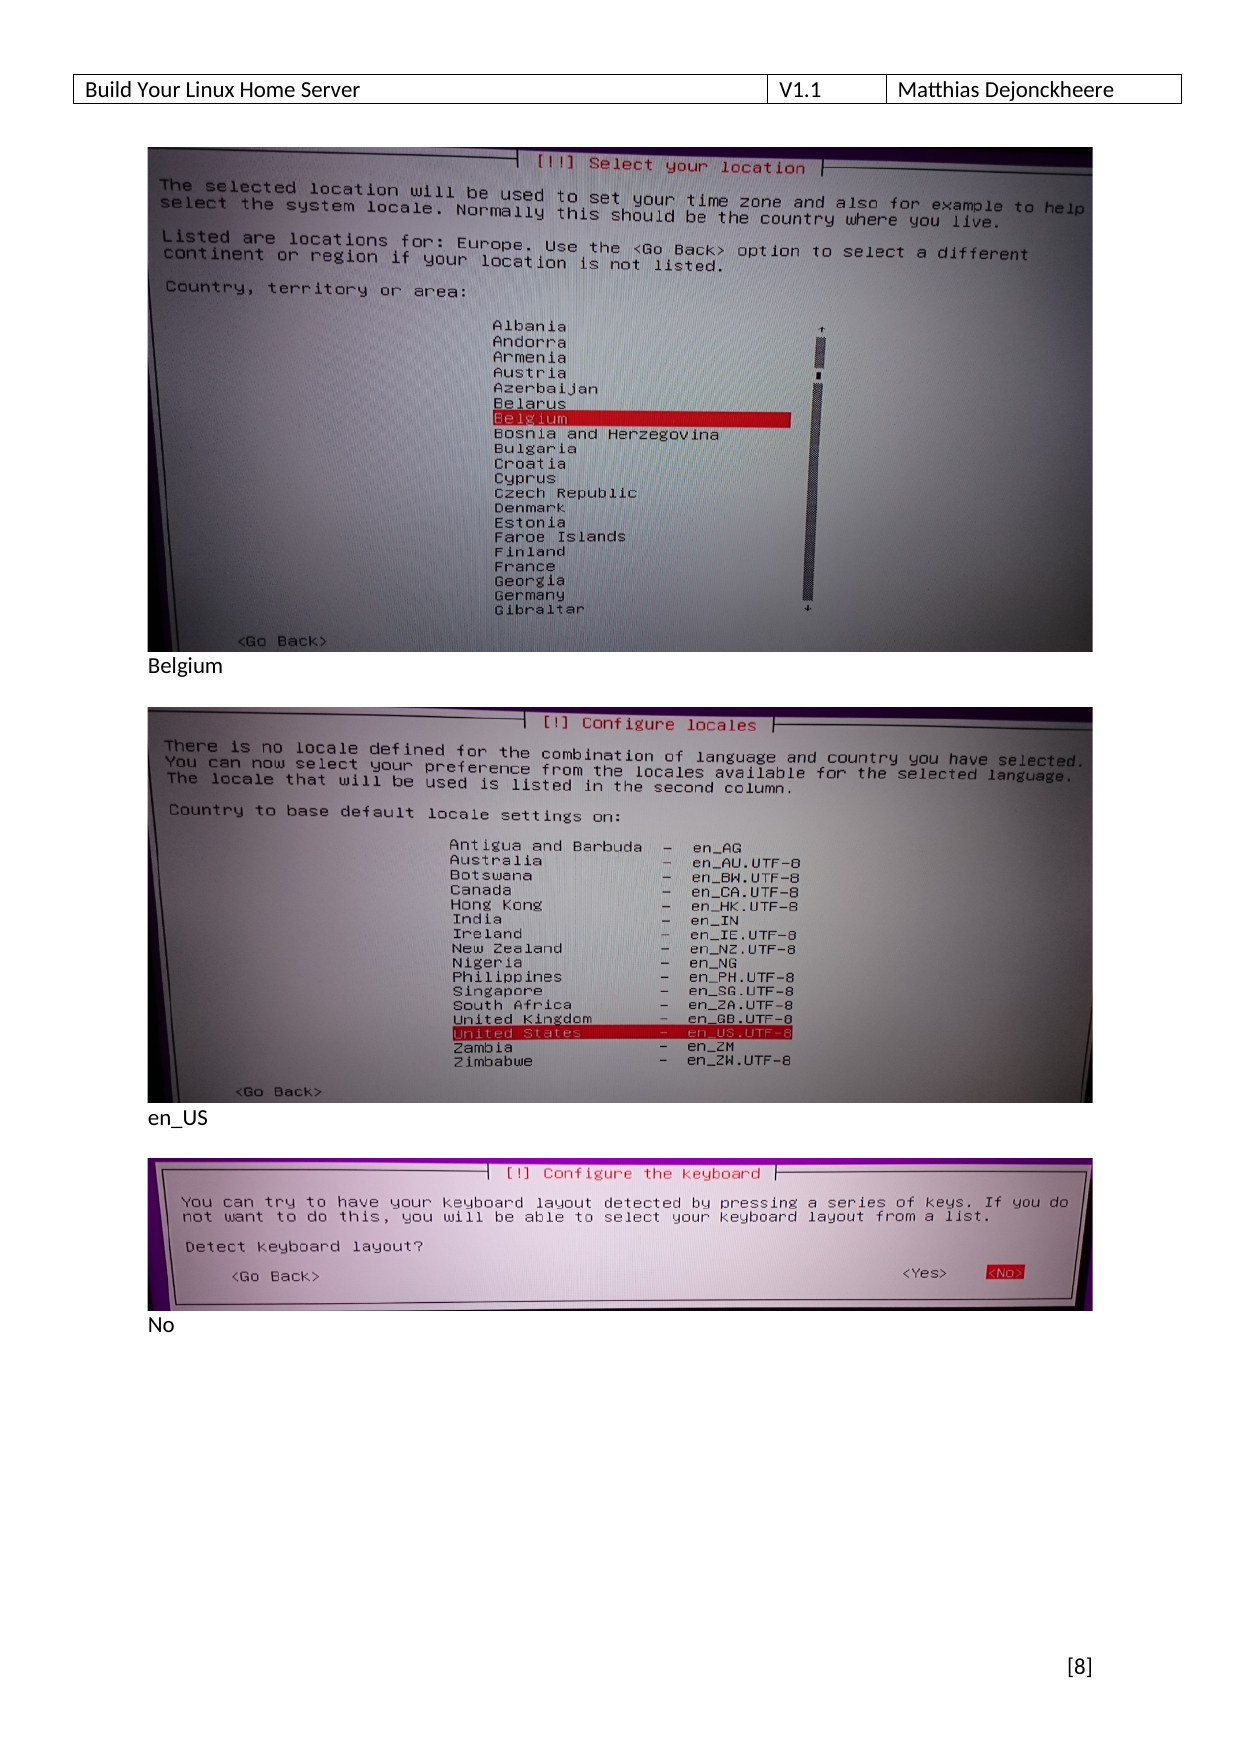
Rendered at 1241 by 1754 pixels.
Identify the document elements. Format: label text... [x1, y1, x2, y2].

text en_US [148, 1103, 1093, 1131]
text No [148, 1311, 1093, 1339]
picture [147, 1158, 1093, 1311]
text Belgium [148, 652, 1093, 679]
picture [147, 707, 1093, 1103]
picture [147, 147, 1093, 652]
